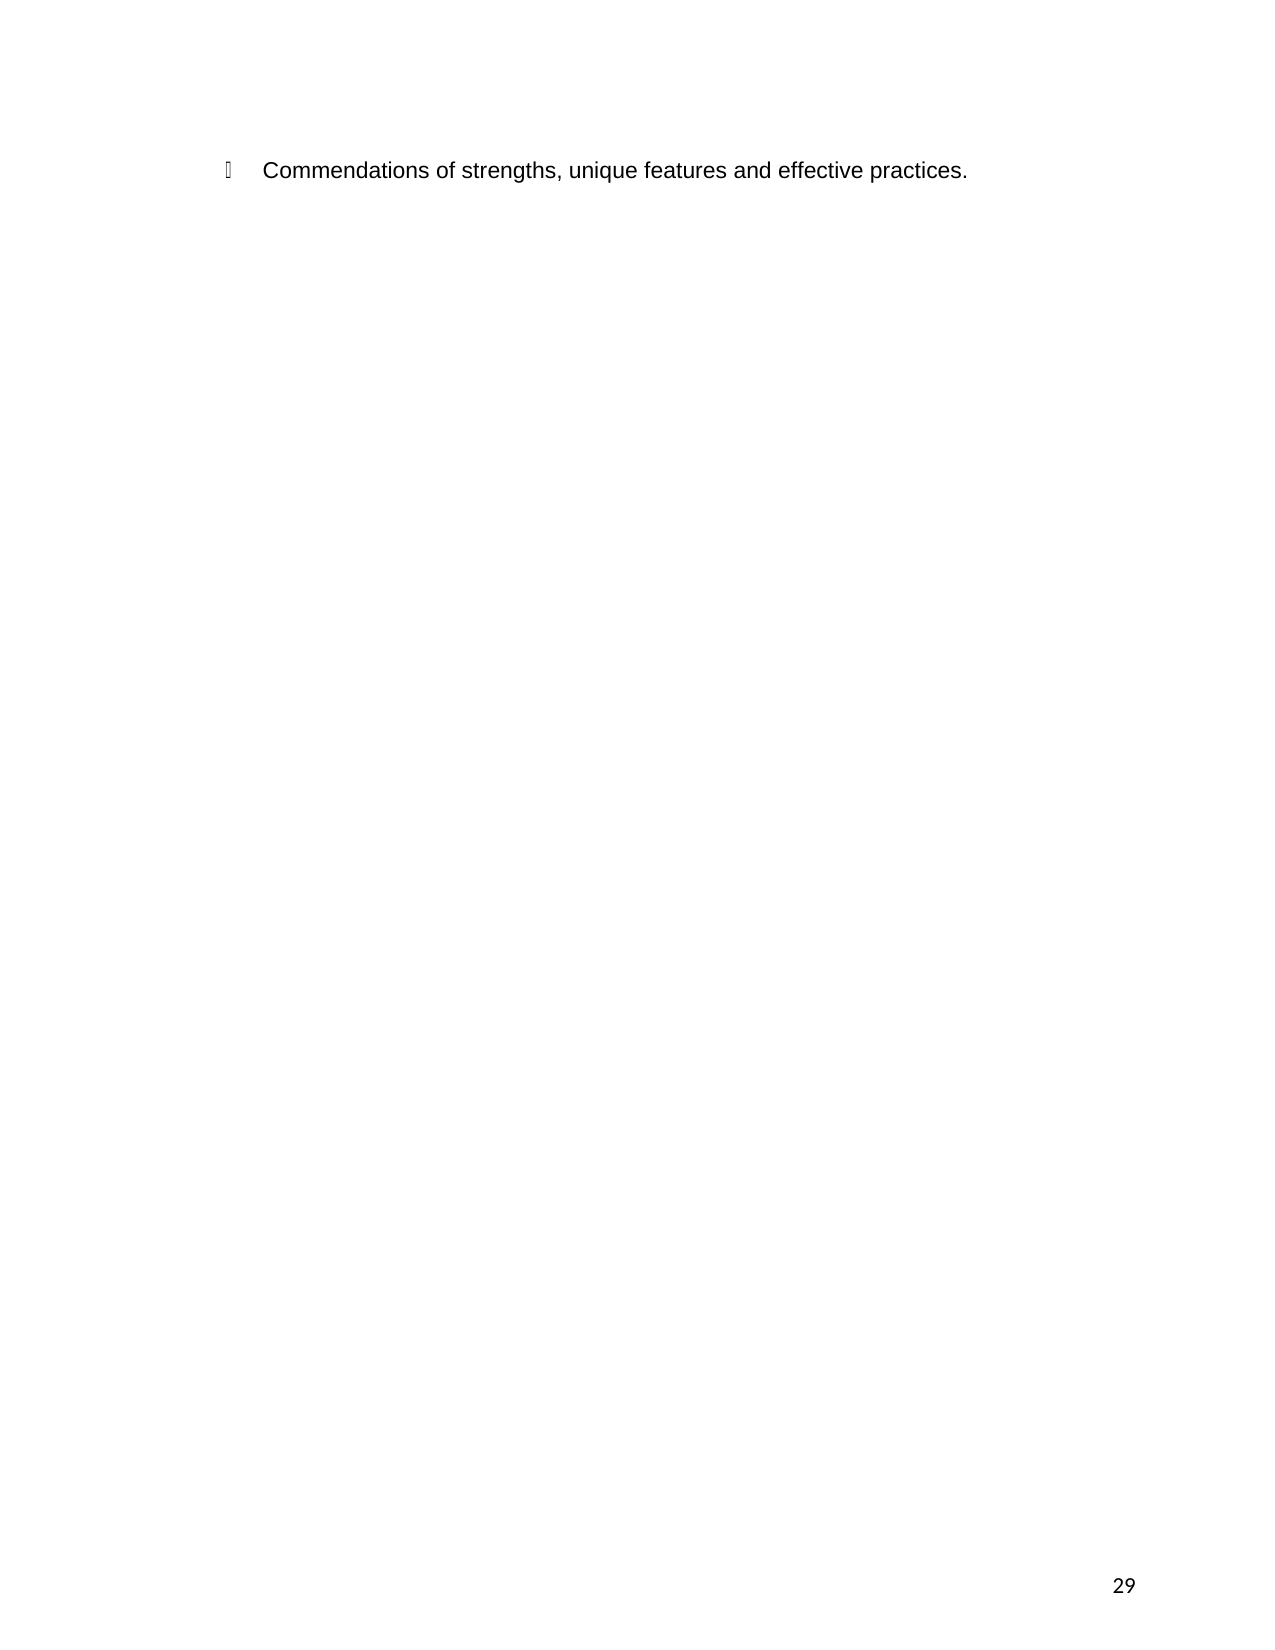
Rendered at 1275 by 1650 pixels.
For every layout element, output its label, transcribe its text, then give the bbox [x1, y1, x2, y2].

text  Commendations of strengths, unique features and effective practices. [225, 154, 1137, 185]
